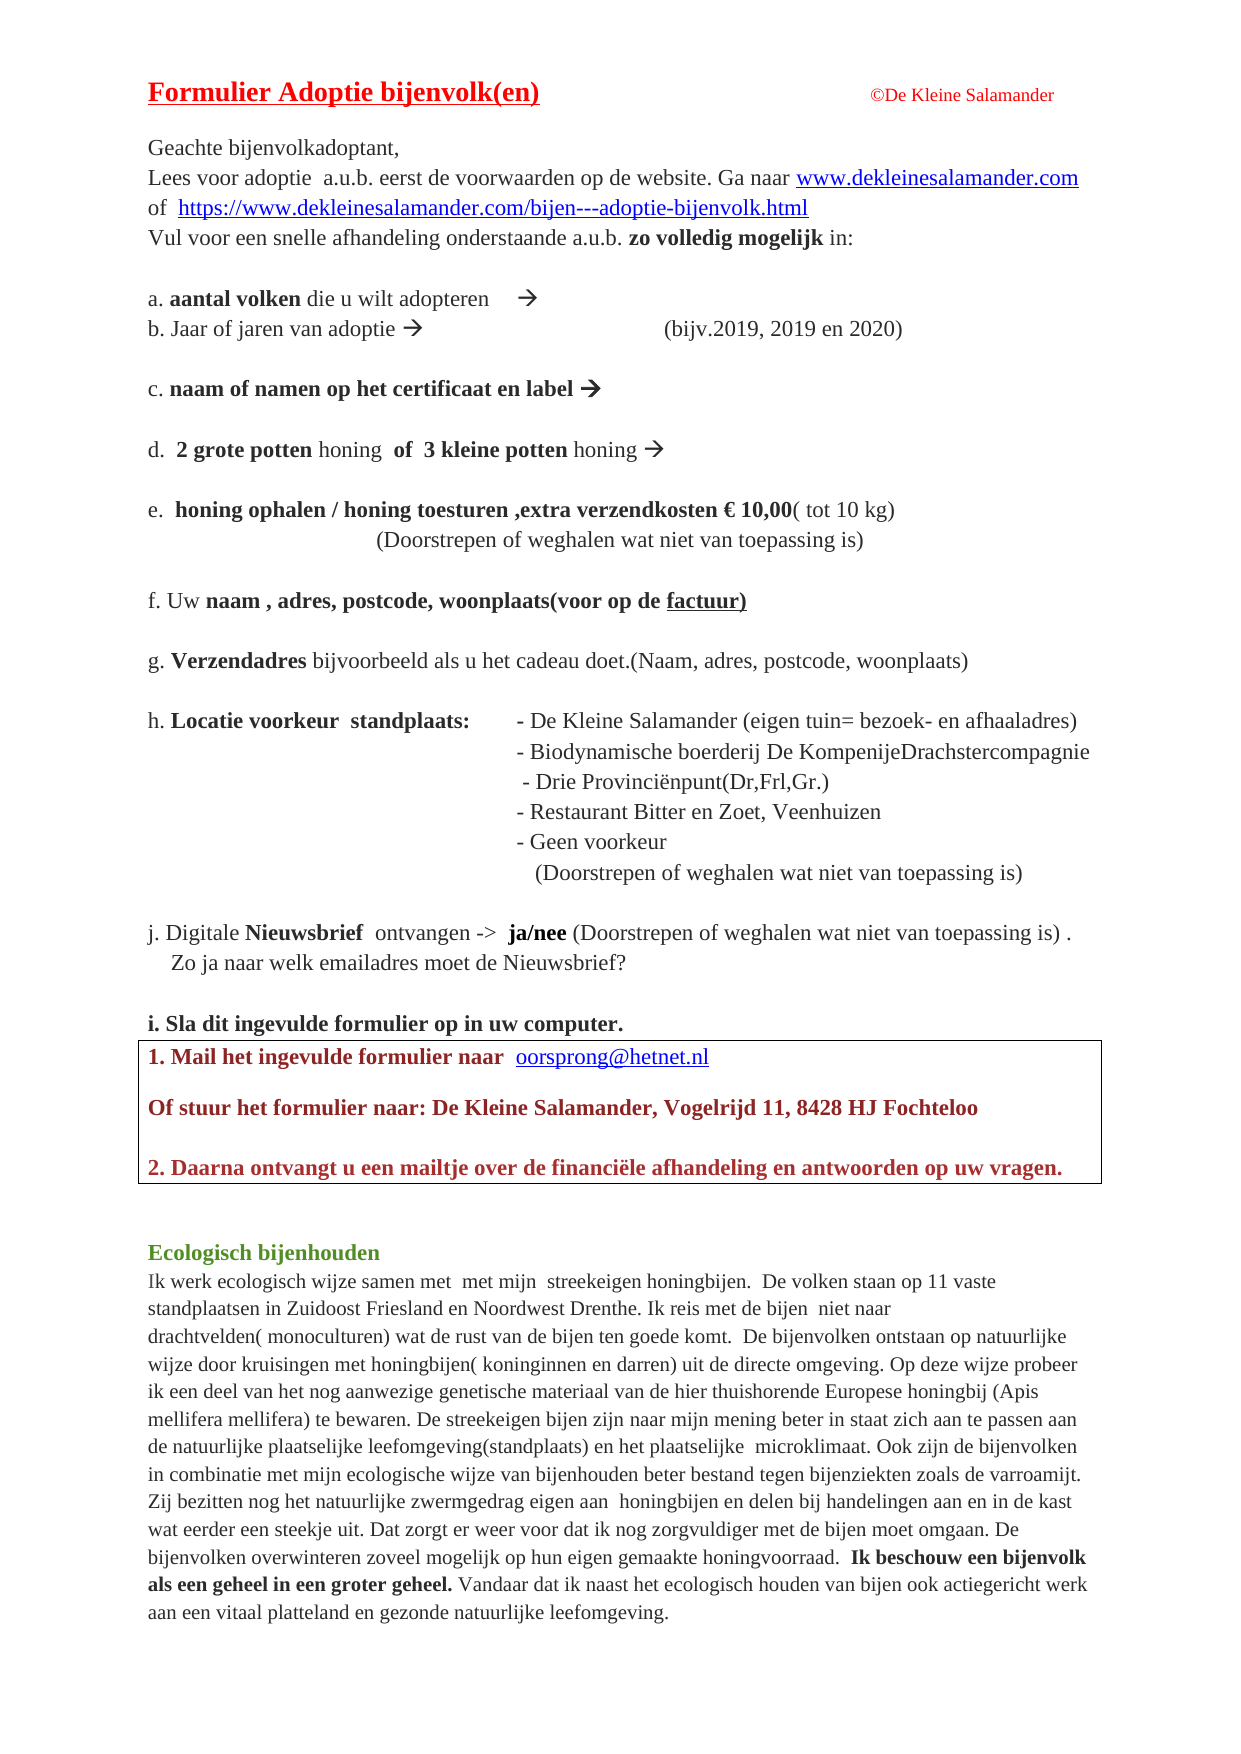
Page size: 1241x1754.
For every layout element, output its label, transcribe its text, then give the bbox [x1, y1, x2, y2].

text Zo ja naar welk emailadres moet de Nieuwsbrief? [148, 949, 1093, 976]
text Of stuur het formulier naar: De Kleine Salamander, Vogelrijd 11, 8428 HJ Fochteloo [139, 1091, 1101, 1120]
text 2. Daarna ontvangt u een mailtje over de financiële afhandeling en antwoorden op uw vragen. [139, 1151, 1101, 1183]
text Ecologisch bijenhouden Ik werk ecologisch wijze samen met met mijn streekeigen honingbijen. De volken staan op 11 vaste standplaatsen in Zuidoost Friesland en Noordwest Drenthe. Ik reis met de bijen niet naar drachtvelden( monoculturen) wat de rust van de bijen ten goede komt. De bijenvolken ontstaan op natuurlijke wijze door kruisingen met honingbijen( koninginnen en darren) uit de directe omgeving. Op deze wijze probeer ik een deel van het nog aanwezige genetische materiaal van de hier thuishorende Europese honingbij (Apis mellifera mellifera) te bewaren. De streekeigen bijen zijn naar mijn mening beter in staat zich aan te passen aan de natuurlijke plaatselijke leefomgeving(standplaats) en het plaatselijke microklimaat. Ook zijn de bijenvolken in combinatie met mijn ecologische wijze van bijenhouden beter bestand tegen bijenziekten zoals de varroamijt. Zij bezitten nog het natuurlijke zwermgedrag eigen aan honingbijen en delen bij handelingen aan en in de kast wat eerder een steekje uit. Dat zorgt er weer voor dat ik nog zorgvuldiger met de bijen moet omgaan. De bijenvolken overwinteren zoveel mogelijk op hun eigen gemaakte honingvoorraad. Ik beschouw een bijenvolk als een geheel in een groter geheel. Vandaar dat ik naast het ecologisch houden van bijen ook actiegericht werk aan een vitaal platteland en gezonde natuurlijke leefomgeving. [148, 1208, 1093, 1624]
text - Drie Provinciënpunt(Dr,Frl,Gr.) [148, 768, 1093, 794]
text g. Verzendadres bijvoorbeeld als u het cadeau doet.(Naam, adres, postcode, woonplaats) [148, 647, 1093, 673]
text - Restaurant Bitter en Zoet, Veenhuizen [443, 798, 1093, 824]
text e. honing ophalen / honing toesturen ,extra verzendkosten € 10,00( tot 10 kg) [148, 466, 1093, 522]
text c. naam of namen op het certificaat en label [148, 345, 1093, 402]
text Formulier Adoptie bijenvolk(en) ©De Kleine Salamander [148, 44, 1093, 108]
text Vul voor een snelle afhandeling onderstaande a.u.b. zo volledig mogelijk in: a. aantal volken die u wilt adopteren [148, 224, 1093, 311]
text (Doorstrepen of weghalen wat niet van toepassing is) [148, 858, 1093, 885]
text j. Digitale Nieuwsbrief ontvangen -> ja/nee (Doorstrepen of weghalen wat niet van toepassing is) . [148, 889, 1093, 945]
text of https://www.dekleinesalamander.com/bijen---adoptie-bijenvolk.html [148, 194, 1093, 220]
text Geachte bijenvolkadoptant, [148, 133, 1093, 160]
text - Biodynamische boerderij De KompenijeDrachstercompagnie [443, 738, 1093, 764]
text b. Jaar of jaren van adoptie (bijv.2019, 2019 en 2020) [148, 315, 1093, 341]
text d. 2 grote potten honing of 3 kleine potten honing [148, 405, 1093, 462]
text 1. Mail het ingevulde formulier naar oorsprong@hetnet.nl [139, 1041, 1101, 1069]
text Lees voor adoptie a.u.b. eerst de voorwaarden op de website. Ga naar www.dekleinesalamander.com [148, 164, 1093, 190]
text (Doorstrepen of weghalen wat niet van toepassing is) [148, 526, 1093, 553]
text h. Locatie voorkeur standplaats: - De Kleine Salamander (eigen tuin= bezoek- en afhaaladres) [148, 707, 1093, 734]
text f. Uw naam , adres, postcode, woonplaats(voor op de factuur) [148, 556, 1093, 613]
text - Geen voorkeur [443, 828, 1093, 855]
text i. Sla dit ingevulde formulier op in uw computer. [148, 1009, 1093, 1036]
